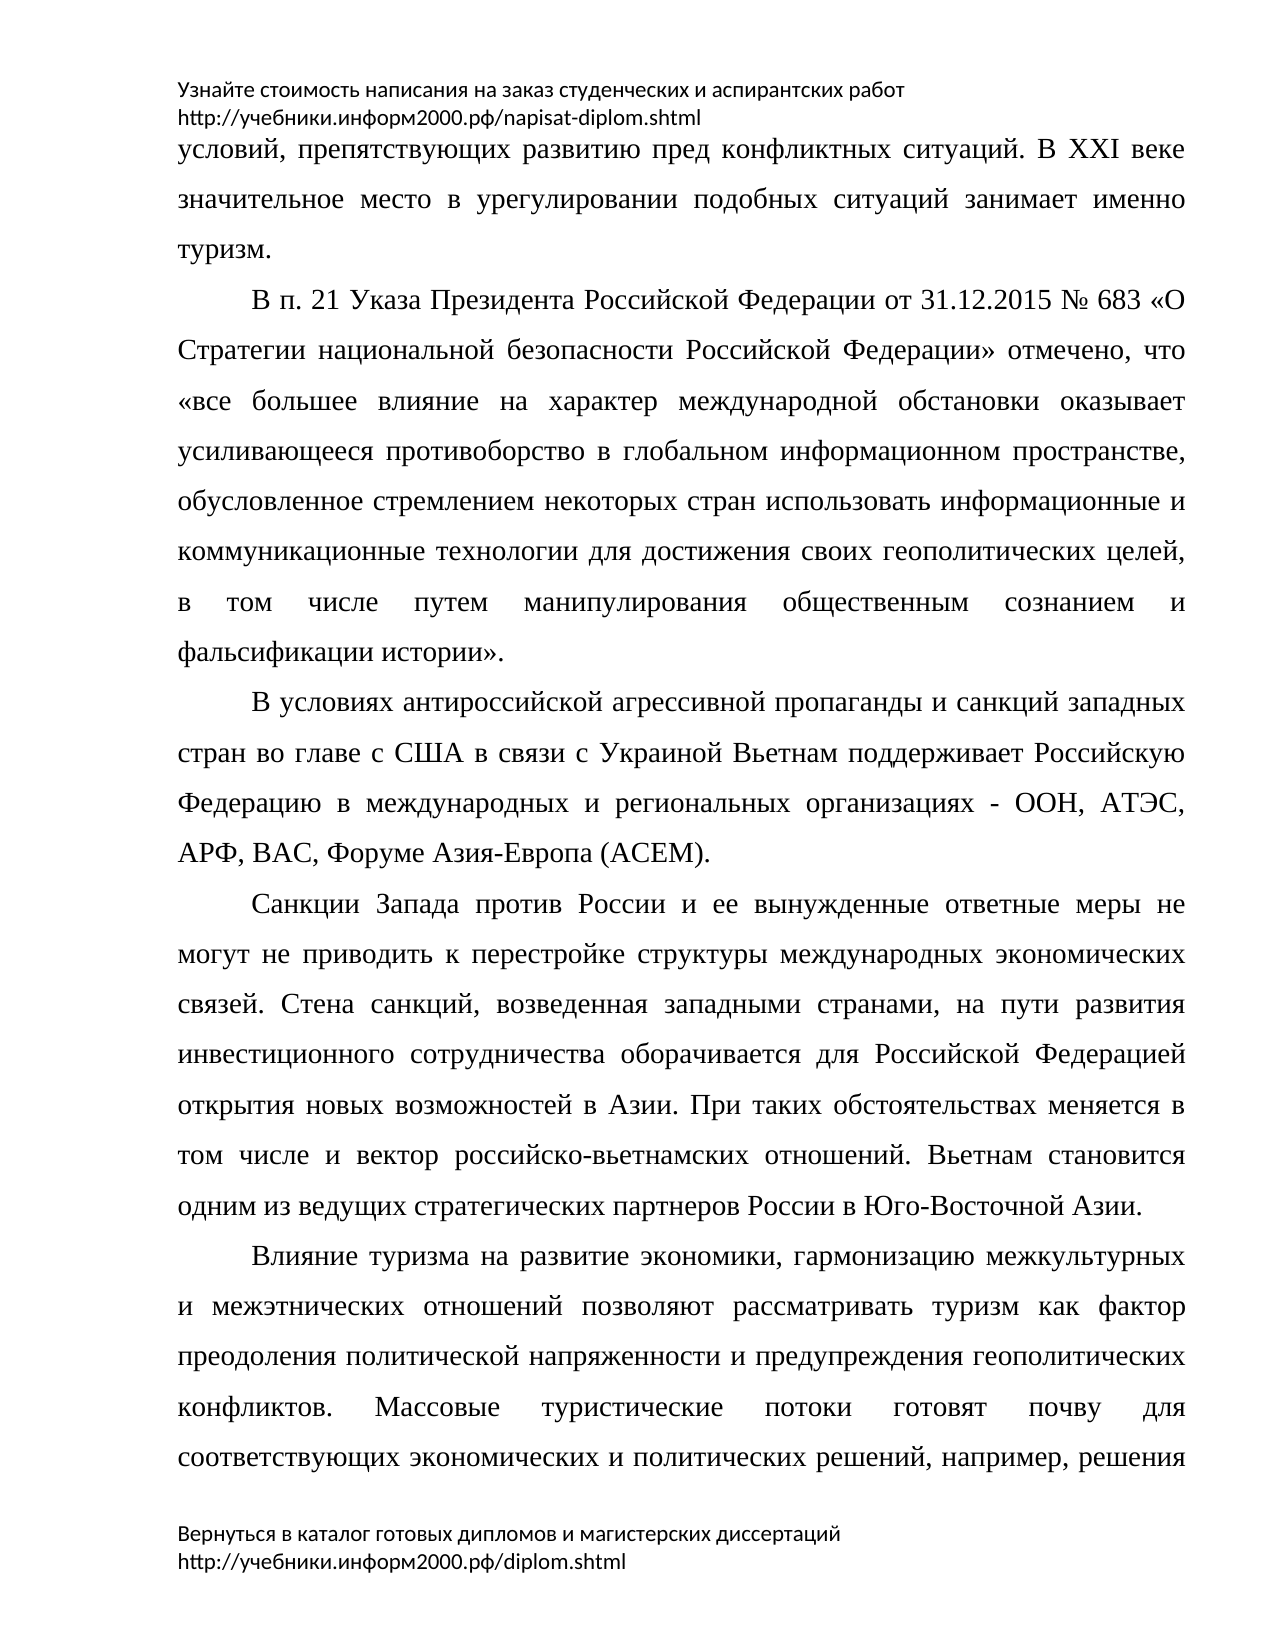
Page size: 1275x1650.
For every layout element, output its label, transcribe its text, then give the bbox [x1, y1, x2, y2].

text В п. 21 Указа Президента Российской Федерации от 31.12.2015 № 683 «О Стратегии национальной безопасности Российской Федерации» отмечено, что «все большее влияние на характер международной обстановки оказывает усиливающееся противоборство в глобальном информационном пространстве, обусловленное стремлением некоторых стран использовать информационные и коммуникационные технологии для достижения своих геополитических целей, в том числе путем манипулирования общественным сознанием и фальсификации истории». [177, 282, 1186, 668]
text Санкции Запада против России и ее вынужденные ответные меры не могут не приводить к перестройке структуры международных экономических связей. Стена санкций, возведенная западными странами, на пути развития инвестиционного сотрудничества оборачивается для Российской Федерацией открытия новых возможностей в Азии. При таких обстоятельствах меняется в том числе и вектор российско-вьетнамских отношений. Вьетнам становится одним из ведущих стратегических партнеров России в Юго-Восточной Азии. [177, 886, 1186, 1221]
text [177, 131, 1186, 265]
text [177, 1238, 1186, 1473]
text В условиях антироссийской агрессивной пропаганды и санкций западных стран во главе с США в связи с Украиной Вьетнам поддерживает Российскую Федерацию в международных и региональных организациях - ООН, АТЭС, АРФ, ВАС, Форуме Азия-Европа (АСЕМ). [177, 684, 1186, 869]
